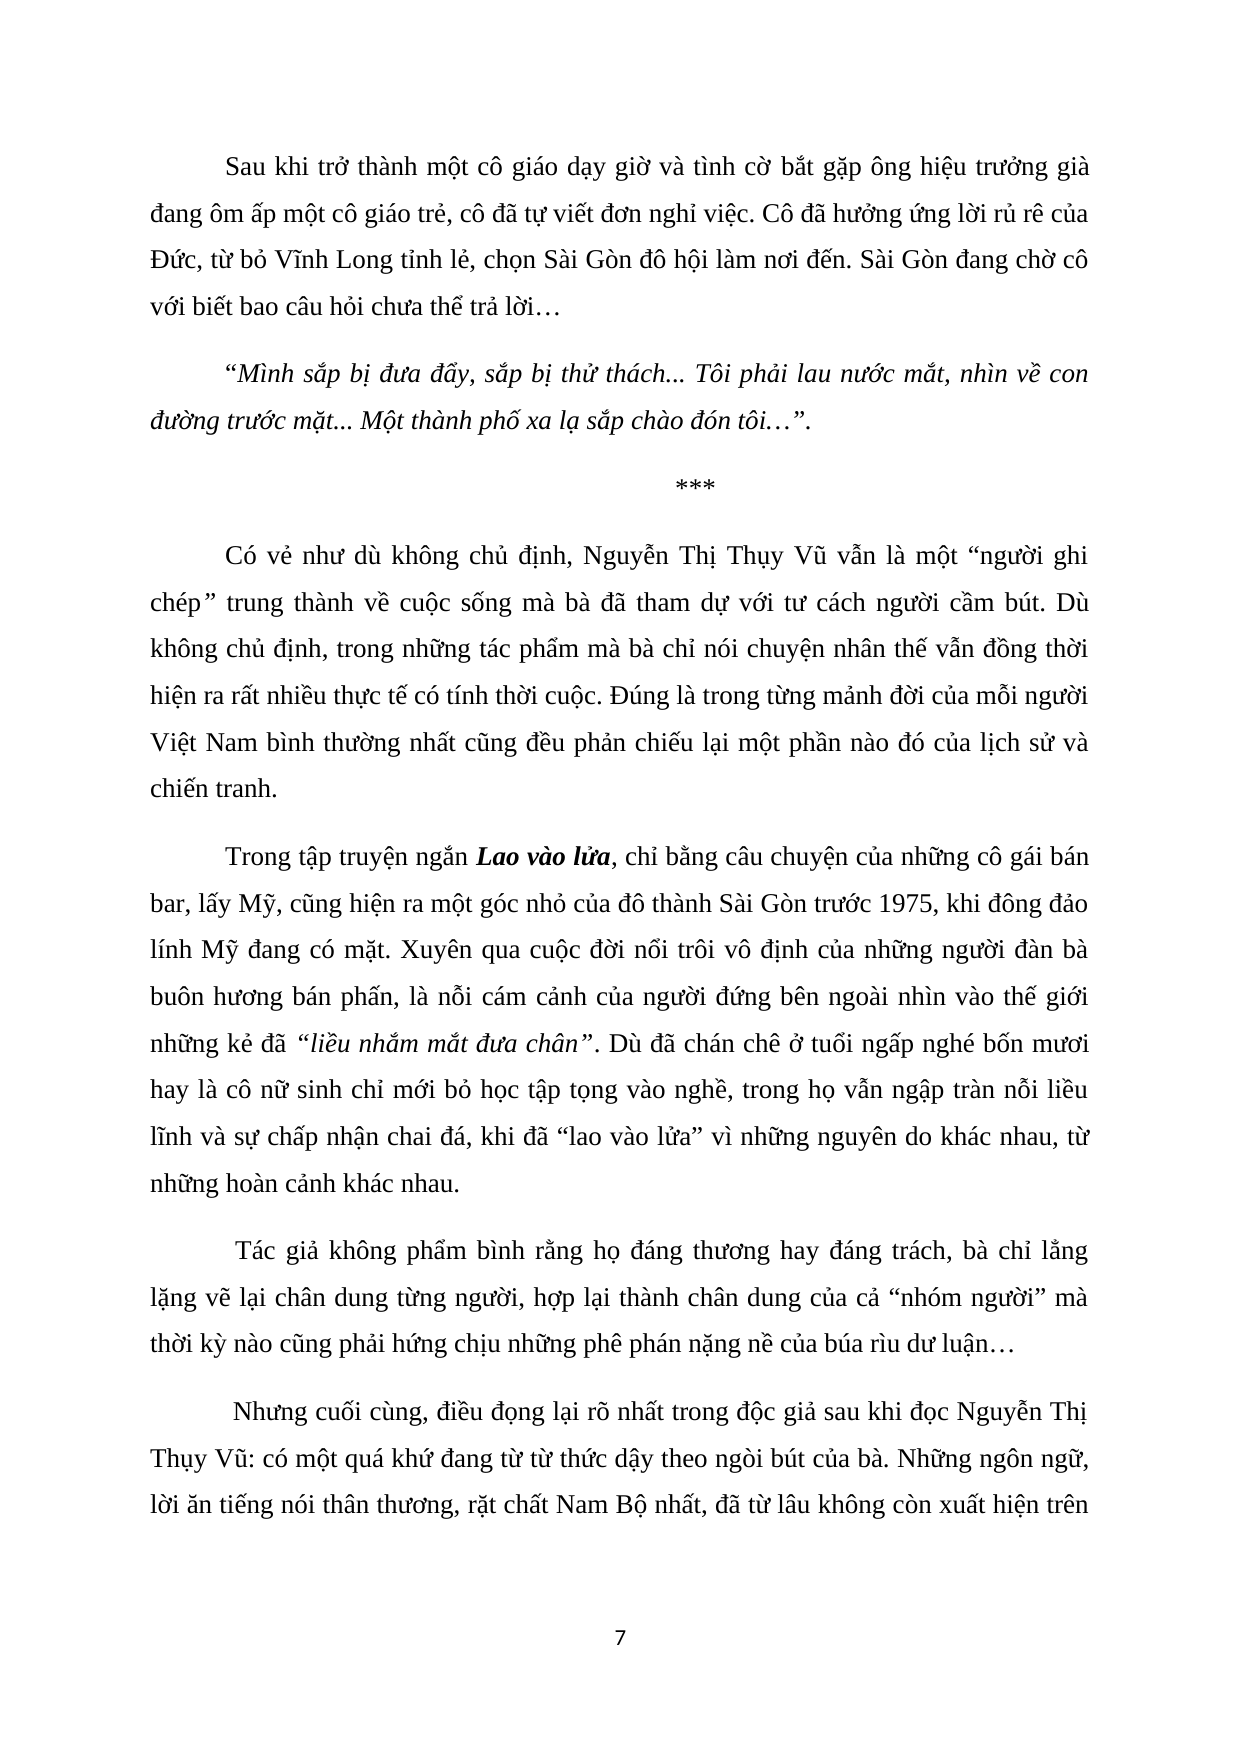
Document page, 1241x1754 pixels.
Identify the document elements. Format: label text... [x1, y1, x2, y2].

text Sau khi trở thành một cô giáo dạy giờ và tình cờ bắt gặp ông hiệu trưởng già đang ôm ấp một cô giáo trẻ, cô đã tự viết đơn nghỉ việc. Cô đã hưởng ứng lời rủ rê của Đức, từ bỏ Vĩnh Long tỉnh lẻ, chọn Sài Gòn đô hội làm nơi đến. Sài Gòn đang chờ cô với biết bao câu hỏi chưa thể trả lời… [150, 150, 1090, 321]
text “Mình sắp bị đưa đẩy, sắp bị thử thách... Tôi phải lau nước mắt, nhìn về con đường trước mặt... Một thành phố xa lạ sắp chào đón tôi…”. [150, 357, 1090, 435]
text Tác giả không phẩm bình rằng họ đáng thương hay đáng trách, bà chỉ lẳng lặng vẽ lại chân dung từng người, hợp lại thành chân dung của cả “nhóm người” mà thời kỳ nào cũng phải hứng chịu những phê phán nặng nề của búa rìu dư luận… [150, 1234, 1090, 1359]
text Có vẻ như dù không chủ định, Nguyễn Thị Thụy Vũ vẫn là một “người ghi chép” trung thành về cuộc sống mà bà đã tham dự với tư cách người cầm bút. Dù không chủ định, trong những tác phẩm mà bà chỉ nói chuyện nhân thế vẫn đồng thời hiện ra rất nhiều thực tế có tính thời cuộc. Đúng là trong từng mảnh đời của mỗi người Việt Nam bình thường nhất cũng đều phản chiếu lại một phần nào đó của lịch sử và chiến tranh. [150, 539, 1090, 804]
text Trong tập truyện ngắn Lao vào lửa, chỉ bằng câu chuyện của những cô gái bán bar, lấy Mỹ, cũng hiện ra một góc nhỏ của đô thành Sài Gòn trước 1975, khi đông đảo lính Mỹ đang có mặt. Xuyên qua cuộc đời nổi trôi vô định của những người đàn bà buôn hương bán phấn, là nỗi cám cảnh của người đứng bên ngoài nhìn vào thế giới những kẻ đã “liều nhắm mắt đưa chân”. Dù đã chán chê ở tuổi ngấp nghé bốn mươi hay là cô nữ sinh chỉ mới bỏ học tập tọng vào nghề, trong họ vẫn ngập tràn nỗi liều lĩnh và sự chấp nhận chai đá, khi đã “lao vào lửa” vì những nguyên do khác nhau, từ những hoàn cảnh khác nhau. [150, 840, 1090, 1198]
text *** [150, 472, 1090, 503]
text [150, 1395, 1090, 1519]
